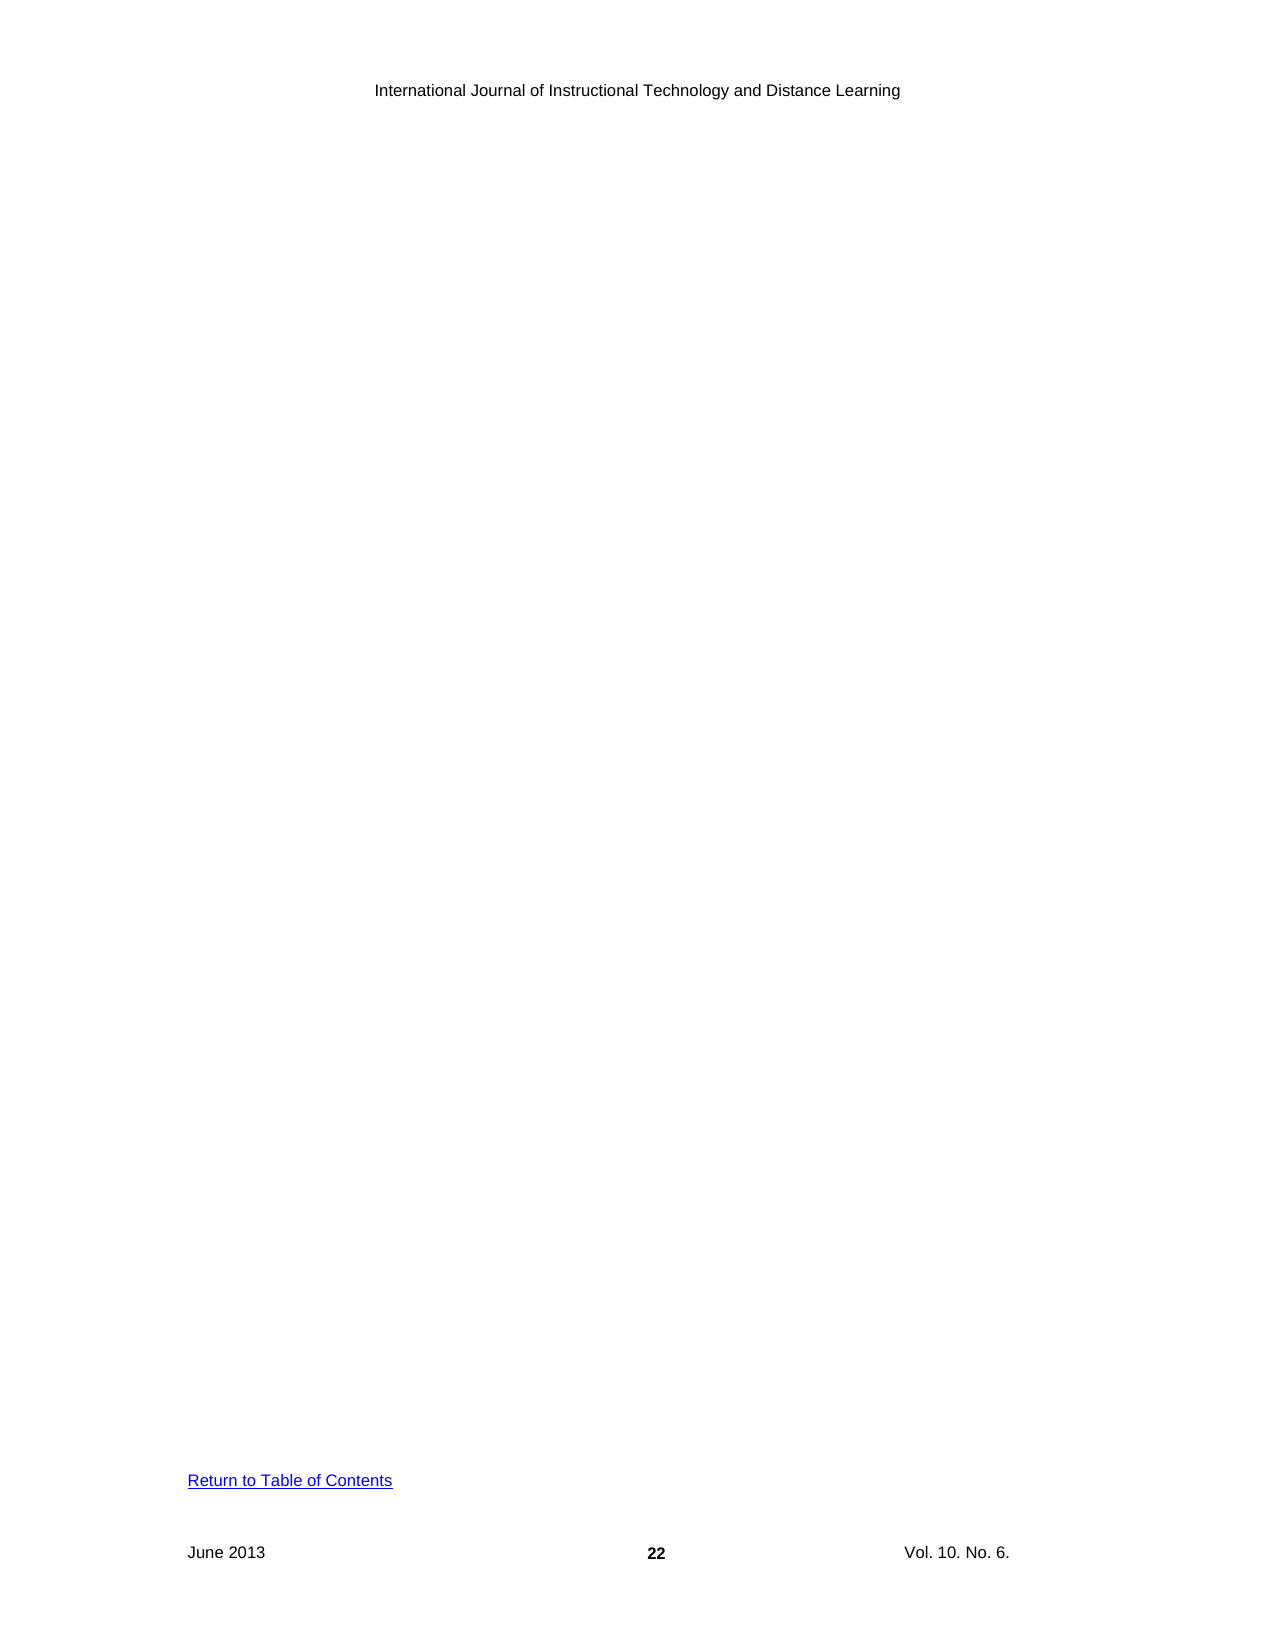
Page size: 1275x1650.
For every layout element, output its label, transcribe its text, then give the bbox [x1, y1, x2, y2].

text Return to Table of Contents [187, 1471, 1087, 1490]
